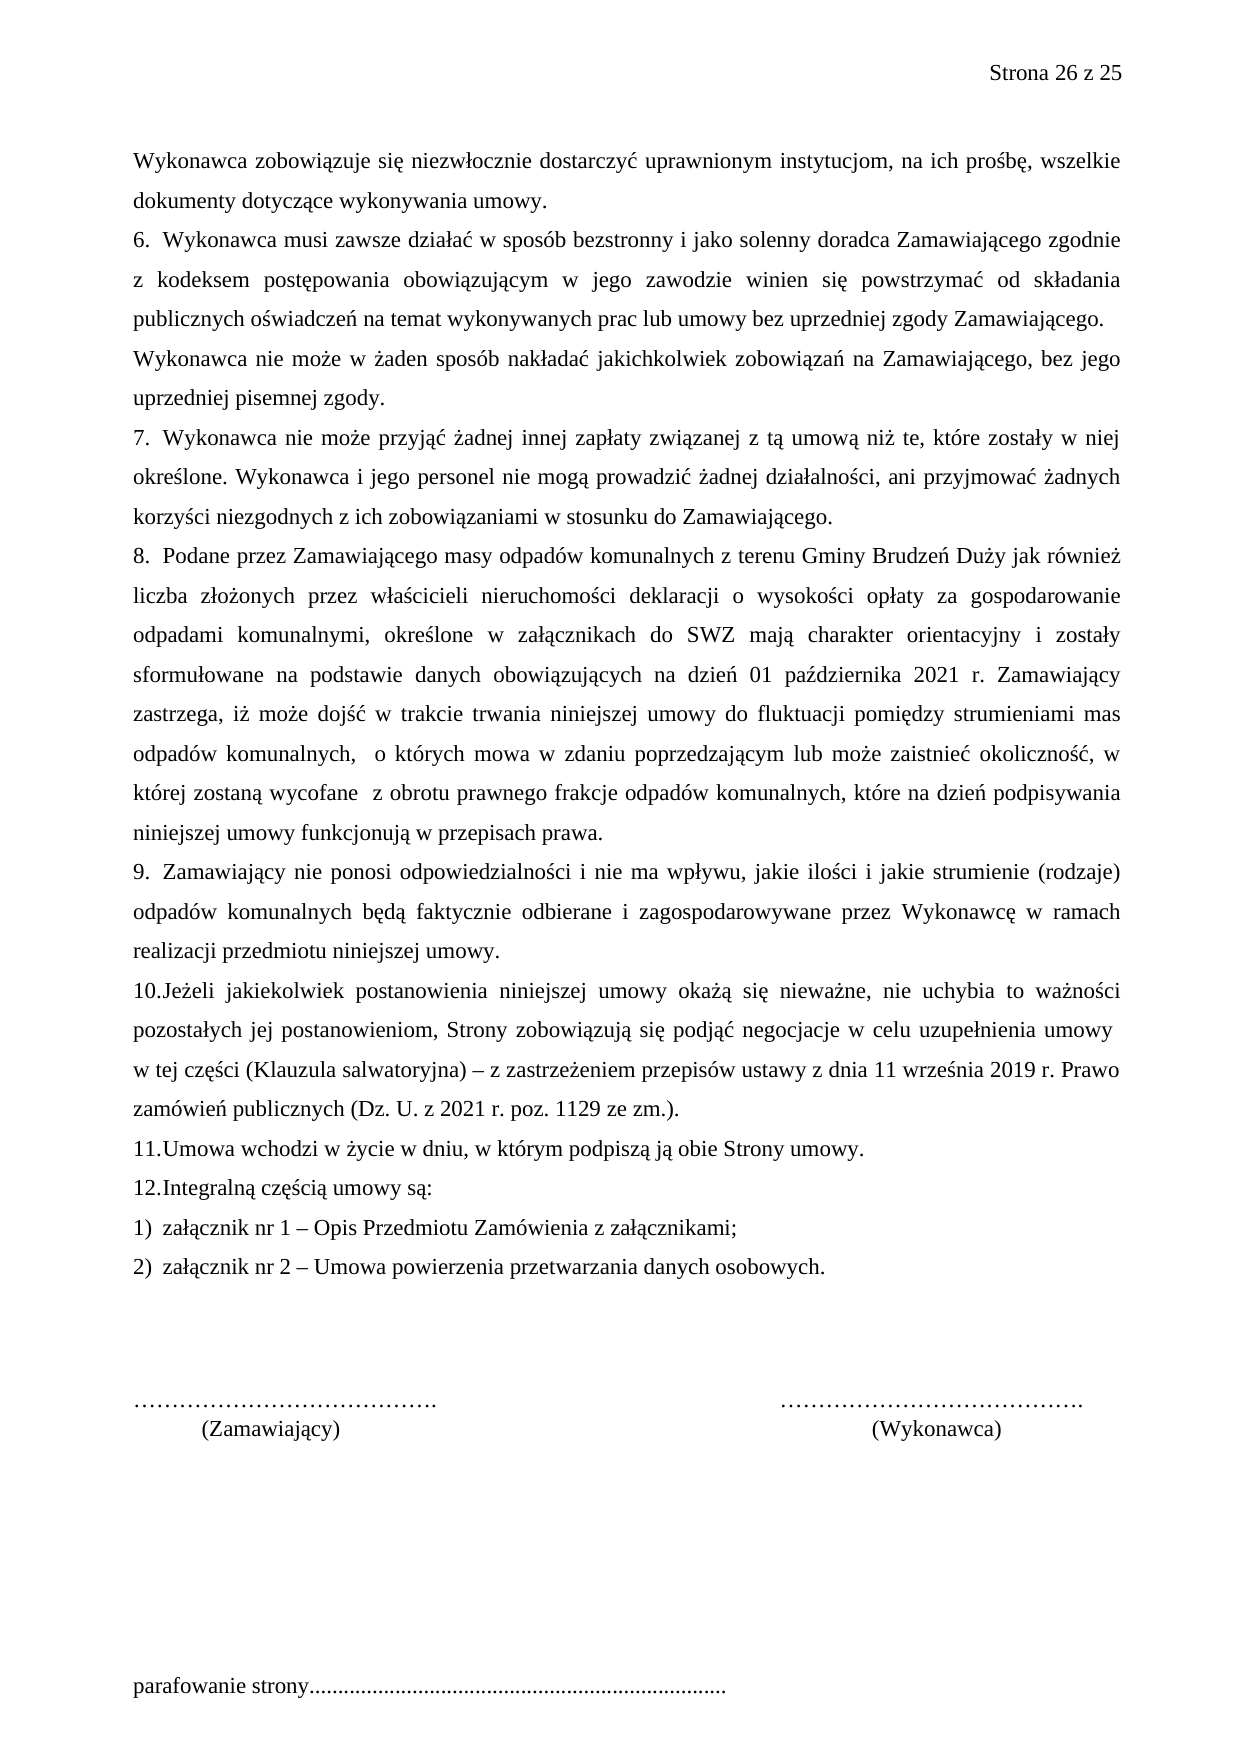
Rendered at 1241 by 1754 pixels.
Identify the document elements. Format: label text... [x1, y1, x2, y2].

list Integralną częścią umowy są: [133, 1174, 1122, 1200]
list załącznik nr 2 – Umowa powierzenia przetwarzania danych osobowych. [133, 1253, 1122, 1279]
list Umowa wchodzi w życie w dniu, w którym podpiszą ją obie Strony umowy. [133, 1134, 1122, 1161]
list Jeżeli jakiekolwiek postanowienia niniejszej umowy okażą się nieważne, nie uchybia to ważności pozostałych jej postanowieniom, Strony zobowiązują się podjąć negocjacje w celu uzupełnienia umowy w tej części (Klauzula salwatoryjna) – z zastrzeżeniem przepisów ustawy z dnia 11 września 2019 r. Prawo zamówień publicznych (Dz. U. z 2021 r. poz. 1129 ze zm.). [133, 977, 1122, 1121]
text (Zamawiający) (Wykonawca) [133, 1415, 1122, 1441]
list Zamawiający nie ponosi odpowiedzialności i nie ma wpływu, jakie ilości i jakie strumienie (rodzaje) odpadów komunalnych będą faktycznie odbierane i zagospodarowywane przez Wykonawcę w ramach realizacji przedmiotu niniejszej umowy. [133, 858, 1122, 963]
text Wykonawca nie może w żaden sposób nakładać jakichkolwiek zobowiązań na Zamawiającego, bez jego uprzedniej pisemnej zgody. [133, 345, 1122, 411]
list Wykonawca nie może przyjąć żadnej innej zapłaty związanej z tą umową niż te, które zostały w niej określone. Wykonawca i jego personel nie mogą prowadzić żadnej działalności, ani przyjmować żadnych korzyści niezgodnych z ich zobowiązaniami w stosunku do Zamawiającego. [133, 424, 1122, 529]
list Wykonawca musi zawsze działać w sposób bezstronny i jako solenny doradca Zamawiającego zgodnie z kodeksem postępowania obowiązującym w jego zawodzie winien się powstrzymać od składania publicznych oświadczeń na temat wykonywanych prac lub umowy bez uprzedniej zgody Zamawiającego. [133, 227, 1122, 332]
list Podane przez Zamawiającego masy odpadów komunalnych z terenu Gminy Brudzeń Duży jak również liczba złożonych przez właścicieli nieruchomości deklaracji o wysokości opłaty za gospodarowanie odpadami komunalnymi, określone w załącznikach do SWZ mają charakter orientacyjny i zostały sformułowane na podstawie danych obowiązujących na dzień 01 października 2021 r. Zamawiający zastrzega, iż może dojść w trakcie trwania niniejszej umowy do fluktuacji pomiędzy strumieniami mas odpadów komunalnych, o których mowa w zdaniu poprzedzającym lub może zaistnieć okoliczność, w której zostaną wycofane z obrotu prawnego frakcje odpadów komunalnych, które na dzień podpisywania niniejszej umowy funkcjonują w przepisach prawa. [133, 542, 1122, 845]
text Wykonawca zobowiązuje się niezwłocznie dostarczyć uprawnionym instytucjom, na ich prośbę, wszelkie dokumenty dotyczące wykonywania umowy. [133, 148, 1122, 213]
text …………………………………. …………………………………. [133, 1386, 1122, 1413]
list załącznik nr 1 – Opis Przedmiotu Zamówienia z załącznikami; [133, 1213, 1122, 1240]
